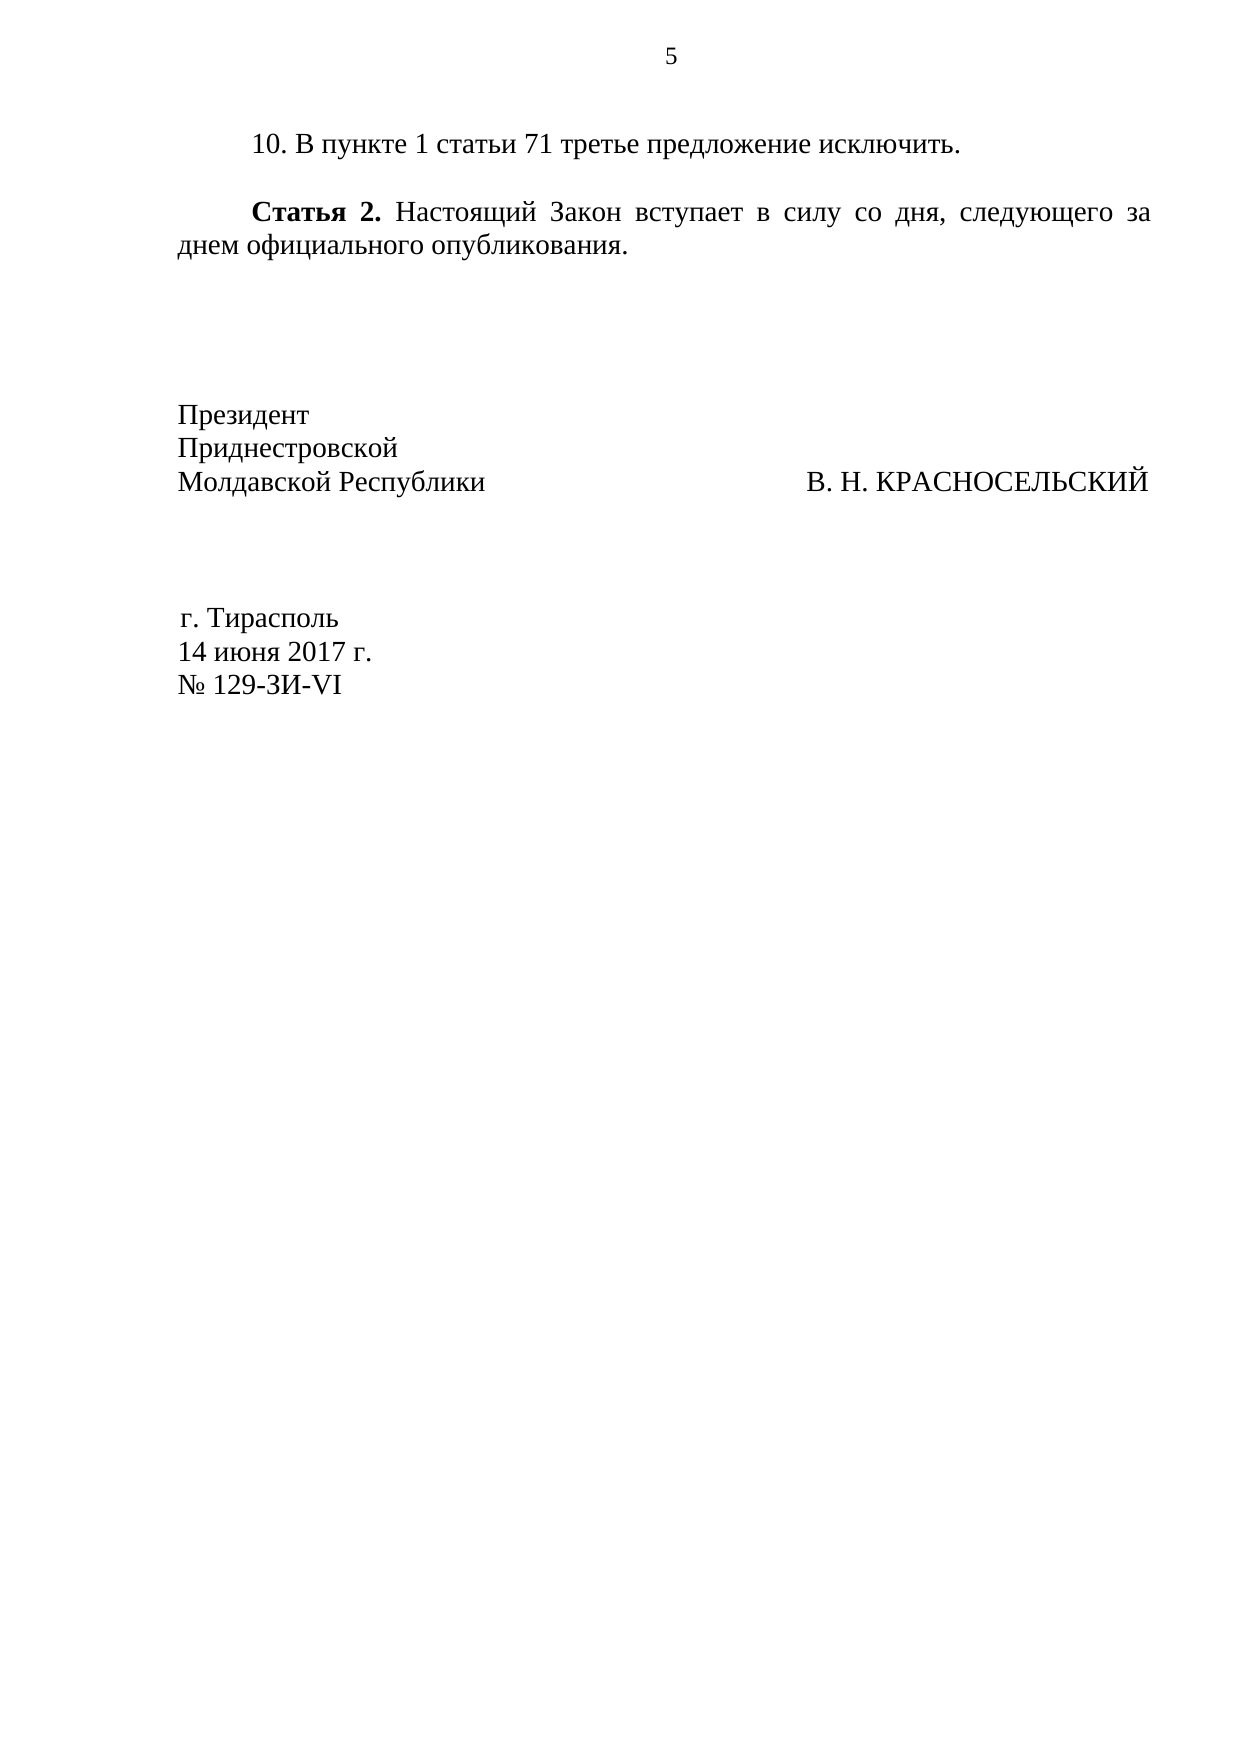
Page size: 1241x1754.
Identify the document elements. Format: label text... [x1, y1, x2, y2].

text Статья 2. Настоящий Закон вступает в силу со дня, следующего за днем официального опубликования. [177, 194, 1152, 261]
text г. Тирасполь [180, 600, 1152, 634]
text Молдавской Республики В. Н. КРАСНОСЕЛЬСКИЙ [177, 464, 1152, 498]
text 10. В пункте 1 статьи 71 третье предложение исключить. [177, 127, 1152, 160]
text 14 июня 2017 г. [177, 634, 1152, 667]
text № 129-ЗИ-VI [177, 667, 1152, 701]
text Приднестровской [177, 431, 1152, 464]
text Президент [177, 397, 1152, 431]
